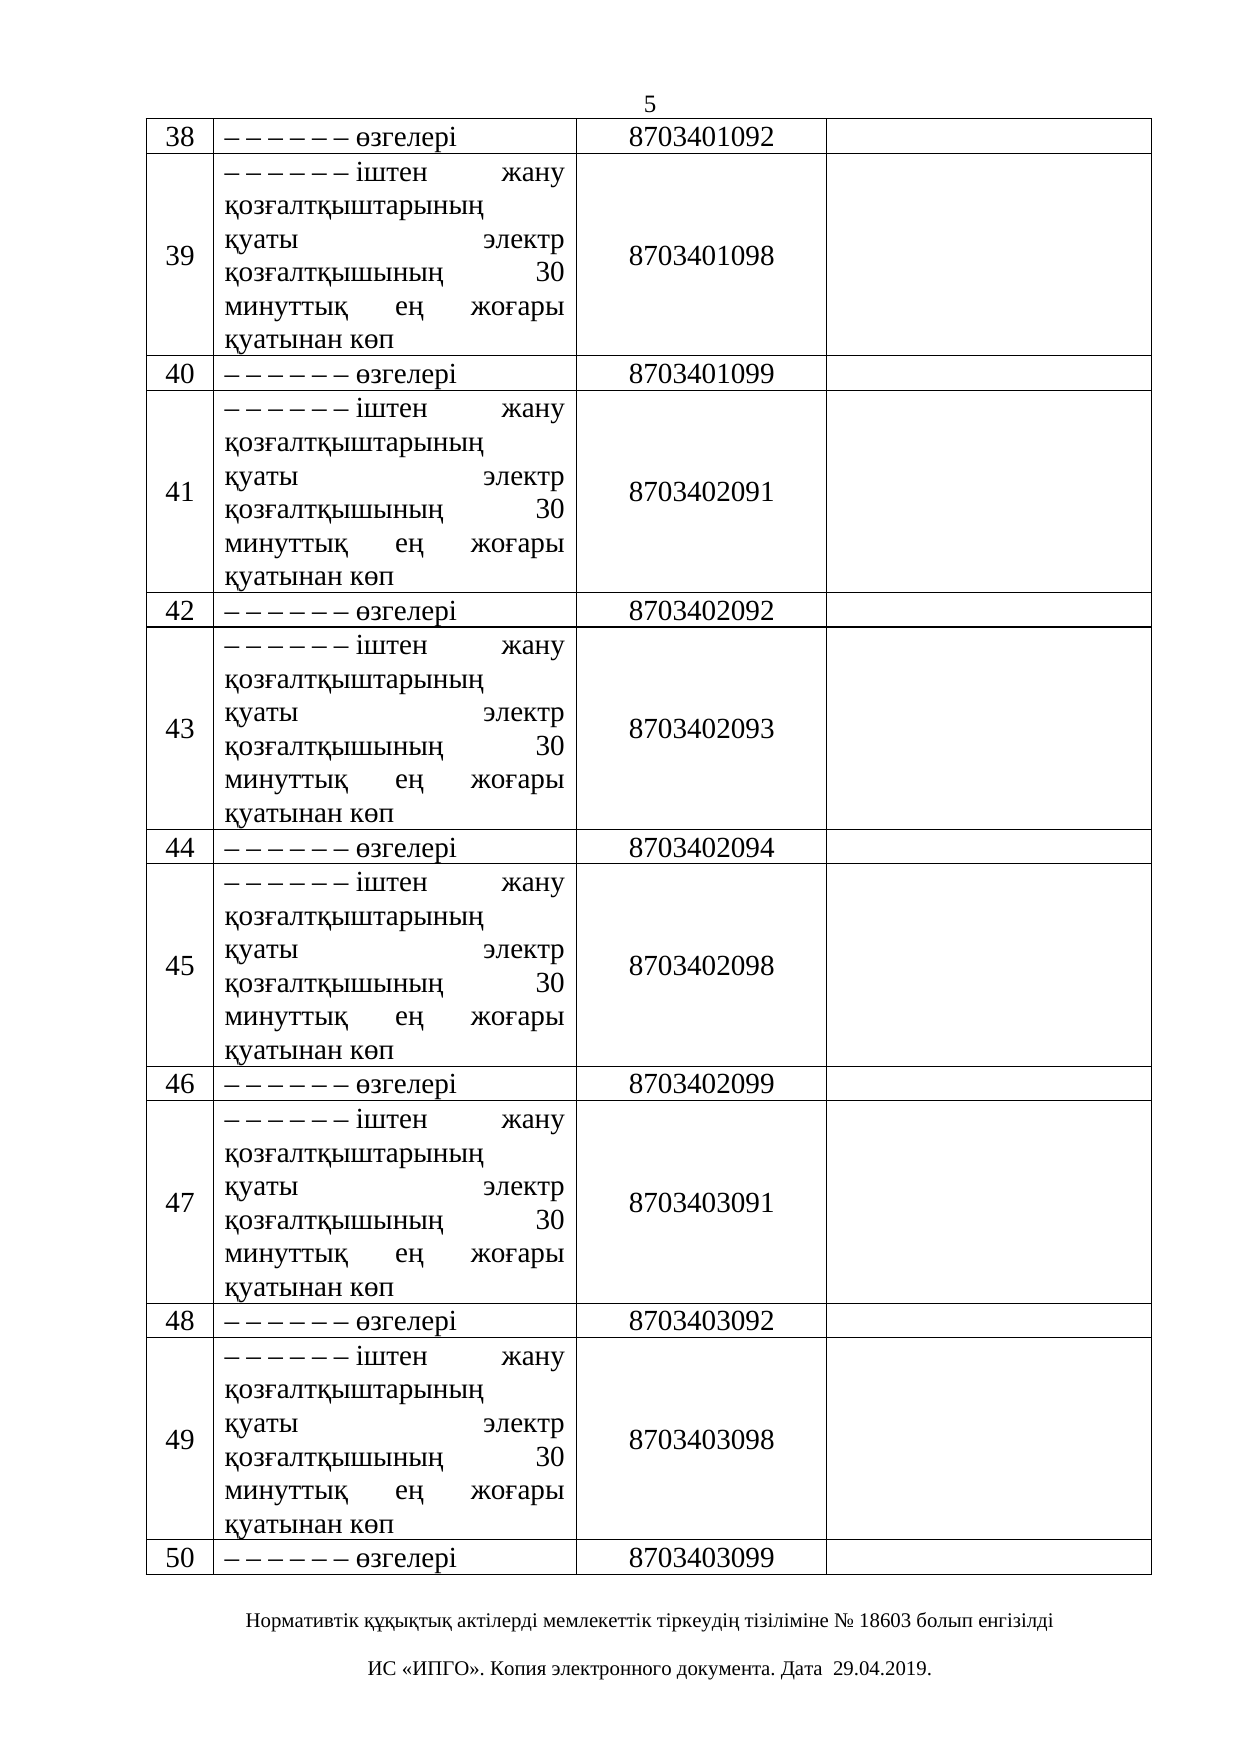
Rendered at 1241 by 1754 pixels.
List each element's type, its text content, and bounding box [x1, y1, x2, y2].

table_cell [827, 356, 1151, 389]
table_cell – – – – – – өзгелері [214, 830, 576, 863]
table_cell [827, 1338, 1151, 1539]
table_cell 40 [147, 356, 213, 389]
table_cell [827, 830, 1151, 863]
table_cell 8703402091 [577, 391, 826, 592]
table_cell 41 [147, 391, 213, 592]
table_cell – – – – – – іштен жану қозғалтқыштарының қуаты электр қозғалтқышының 30 минуттық ең жоғары қуатынан көп [214, 391, 576, 592]
table_cell 8703402093 [577, 628, 826, 829]
table_cell 38 [147, 119, 213, 153]
table_cell [827, 864, 1151, 1066]
table_cell 8703403098 [577, 1338, 826, 1539]
table_cell 50 [147, 1540, 213, 1574]
table_cell [827, 391, 1151, 592]
table_cell 8703401099 [577, 356, 826, 389]
table_cell – – – – – – өзгелері [214, 1304, 576, 1337]
table_cell 46 [147, 1067, 213, 1100]
table_cell 8703401098 [577, 154, 826, 355]
table_cell 44 [147, 830, 213, 863]
table_cell 42 [147, 593, 213, 626]
table_cell – – – – – – өзгелері [214, 119, 576, 153]
table_cell – – – – – – өзгелері [214, 356, 576, 389]
table_cell – – – – – – іштен жану қозғалтқыштарының қуаты электр қозғалтқышының 30 минуттық ең жоғары қуатынан көп [214, 628, 576, 829]
table_cell – – – – – – іштен жану қозғалтқыштарының қуаты электр қозғалтқышының 30 минуттық ең жоғары қуатынан көп [214, 1101, 576, 1302]
table_cell 8703402098 [577, 864, 826, 1066]
table_cell [827, 1540, 1151, 1574]
table_cell 8703403091 [577, 1101, 826, 1302]
table_cell 43 [147, 628, 213, 829]
table_cell – – – – – – іштен жану қозғалтқыштарының қуаты электр қозғалтқышының 30 минуттық ең жоғары қуатынан көп [214, 154, 576, 355]
table_cell – – – – – – өзгелері [214, 593, 576, 626]
table_cell 8703403092 [577, 1304, 826, 1337]
table_cell 8703402092 [577, 593, 826, 626]
table_cell 8703402099 [577, 1067, 826, 1100]
table_cell – – – – – – өзгелері [214, 1540, 576, 1574]
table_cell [214, 1338, 576, 1539]
table_cell [827, 1067, 1151, 1100]
table_cell [827, 154, 1151, 355]
table_cell [827, 628, 1151, 829]
table_cell [827, 119, 1151, 153]
table_cell [827, 1101, 1151, 1302]
table_cell 8703403099 [577, 1540, 826, 1574]
table_cell [827, 593, 1151, 626]
table_cell 49 [147, 1338, 213, 1539]
table_cell [827, 1304, 1151, 1337]
table_cell 8703402094 [577, 830, 826, 863]
table_cell 39 [147, 154, 213, 355]
table_cell 48 [147, 1304, 213, 1337]
table_cell 47 [147, 1101, 213, 1302]
table_cell 45 [147, 864, 213, 1066]
table_cell – – – – – – өзгелері [214, 1067, 576, 1100]
table_cell 8703401092 [577, 119, 826, 153]
table_cell – – – – – – іштен жану қозғалтқыштарының қуаты электр қозғалтқышының 30 минуттық ең жоғары қуатынан көп [214, 864, 576, 1066]
